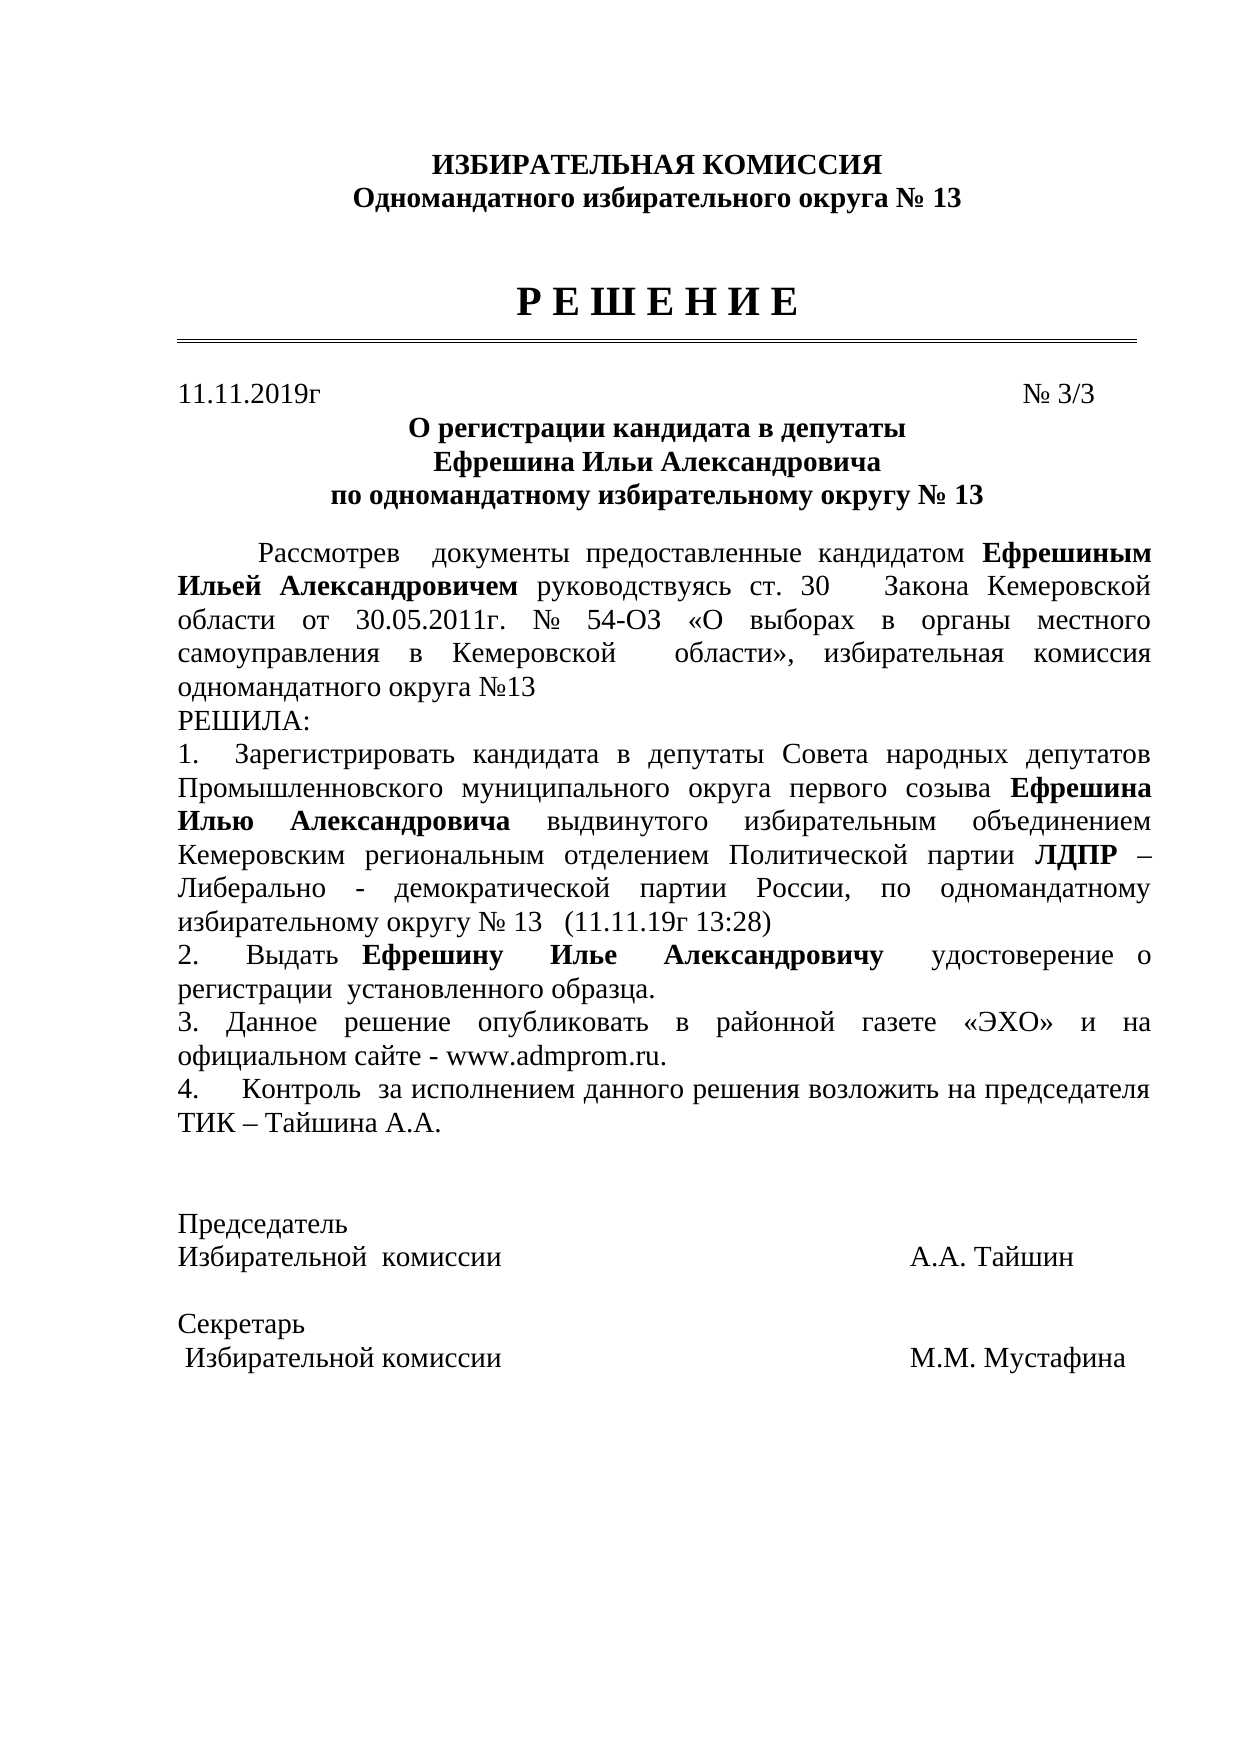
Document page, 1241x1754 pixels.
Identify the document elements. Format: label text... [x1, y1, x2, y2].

text 4. Контроль за исполнением данного решения возложить на председателя ТИК – Тайшина А.А. [177, 1072, 1152, 1139]
text Избирательной комиссии А.А. Тайшин [177, 1239, 1152, 1273]
table_header ИЗБИРАТЕЛЬНАЯ КОМИССИЯ Одномандатного избирательного округа № 13 [177, 147, 1137, 276]
text Секретарь [177, 1306, 1152, 1340]
text 1. Зарегистрировать кандидата в депутаты Совета народных депутатов Промышленновского муниципального округа первого созыва Ефрешина Илью Александровича выдвинутого избирательным объединением Кемеровским региональным отделением Политической партии ЛДПР – Либерально - демократической партии России, по одномандатному избирательному округу № 13 (11.11.19г 13:28) [177, 736, 1152, 937]
table_header О регистрации кандидата в депутаты Ефрешина Ильи Александровича по одномандатному избирательному округу № 13 [148, 410, 1167, 535]
table_cell Р Е Ш Е Н И Е [177, 276, 1137, 338]
text 3. Данное решение опубликовать в районной газете «ЭХО» и на официальном сайте - www.admprom.ru. [177, 1004, 1152, 1072]
text 2. Выдать Ефрешину Илье Александровичу удостоверение о регистрации установленного образца. [177, 937, 1152, 1004]
text Рассмотрев документы предоставленные кандидатом Ефрешиным Ильей Александровичем руководствуясь ст. 30 Закона Кемеровской области от 30.05.2011г. № 54-ОЗ «О выборах в органы местного самоуправления в Кемеровской области», избирательная комиссия одномандатного округа №13 [177, 535, 1152, 703]
text Председатель [177, 1206, 1152, 1239]
text РЕШИЛА: [177, 703, 1152, 736]
text Избирательной комиссии М.М. Мустафина [177, 1340, 1152, 1373]
text 11.11.2019г № 3/3 [177, 377, 1152, 410]
